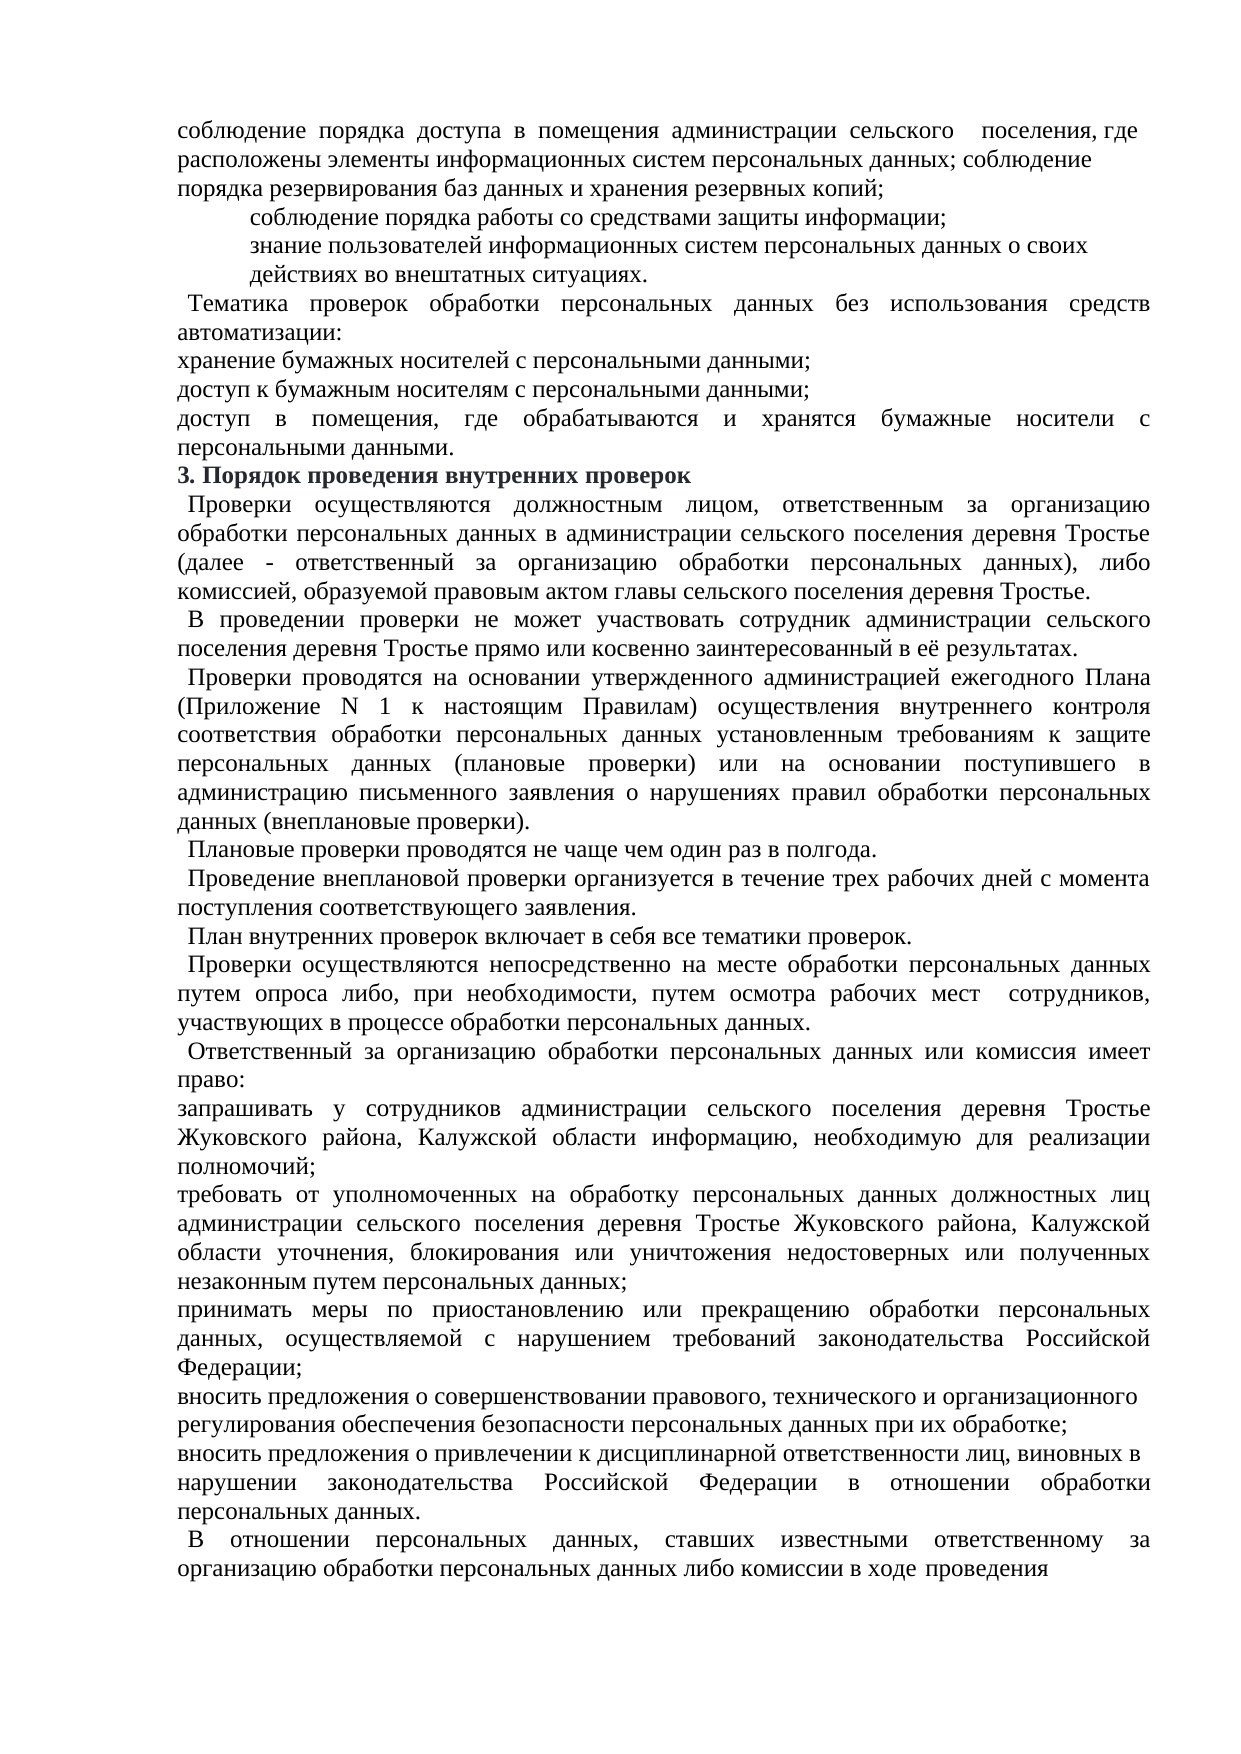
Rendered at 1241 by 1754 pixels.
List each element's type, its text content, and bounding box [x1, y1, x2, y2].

list Порядок проведения внутренних проверок [177, 461, 1240, 489]
text соблюдение порядка доступа в помещения администрации сельского поселения, где расположены элементы информационных систем персональных данных; соблюдение порядка резервирования баз данных и хранения резервных копий; [177, 115, 1151, 202]
text знание пользователей информационных систем персональных данных о своих действиях во внештатных ситуациях. [249, 230, 1151, 288]
list Проведение внеплановой проверки организуется в течение трех рабочих дней с момента поступления соответствующего заявления. [177, 863, 1151, 921]
text вносить предложения о совершенствовании правового, технического и организационного регулирования обеспечения безопасности персональных данных при их обработке; вносить предложения о привлечении к дисциплинарной ответственности лиц, виновных в нарушении законодательства Российской Федерации в отношении обработки персональных данных. [177, 1381, 1151, 1524]
text соблюдение порядка работы со средствами защиты информации; [249, 202, 1240, 230]
list Тематика проверок обработки персональных данных без использования средств автоматизации: [177, 288, 1151, 345]
text хранение бумажных носителей с персональными данными; доступ к бумажным носителям с персональными данными; [177, 346, 813, 403]
list В отношении персональных данных, ставших известными ответственному за организацию обработки персональных данных либо комиссии в ходе проведения [177, 1524, 1151, 1582]
list Проверки осуществляются непосредственно на месте обработки персональных данных путем опроса либо, при необходимости, путем осмотра рабочих мест сотрудников, участвующих в процессе обработки персональных данных. [177, 949, 1151, 1036]
list План внутренних проверок включает в себя все тематики проверок. [150, 921, 1240, 949]
list Проверки проводятся на основании утвержденного администрацией ежегодного Плана (Приложение N 1 к настоящим Правилам) осуществления внутреннего контроля соответствия обработки персональных данных установленным требованиям к защите персональных данных (плановые проверки) или на основании поступившего в администрацию письменного заявления о нарушениях правил обработки персональных данных (внеплановые проверки). [177, 662, 1152, 834]
text принимать меры по приостановлению или прекращению обработки персональных данных, осуществляемой с нарушением требований законодательства Российской Федерации; [177, 1294, 1151, 1381]
text запрашивать у сотрудников администрации сельского поселения деревня Тростье Жуковского района, Калужской области информацию, необходимую для реализации полномочий; [177, 1093, 1152, 1179]
list Ответственный за организацию обработки персональных данных или комиссия имеет право: [177, 1036, 1152, 1093]
list Плановые проверки проводятся не чаще чем один раз в полгода. [150, 834, 1240, 863]
list В проведении проверки не может участвовать сотрудник администрации сельского поселения деревня Тростье прямо или косвенно заинтересованный в её результатах. [177, 604, 1152, 662]
list Проверки осуществляются должностным лицом, ответственным за организацию обработки персональных данных в администрации сельского поселения деревня Тростье (далее - ответственный за организацию обработки персональных данных), либо комиссией, образуемой правовым актом главы сельского поселения деревня Тростье. [177, 489, 1151, 604]
text требовать от уполномоченных на обработку персональных данных должностных лиц администрации сельского поселения деревня Тростье Жуковского района, Калужской области уточнения, блокирования или уничтожения недостоверных или полученных незаконным путем персональных данных; [177, 1179, 1151, 1294]
text доступ в помещения, где обрабатываются и хранятся бумажные носители с персональными данными. [177, 403, 1151, 461]
